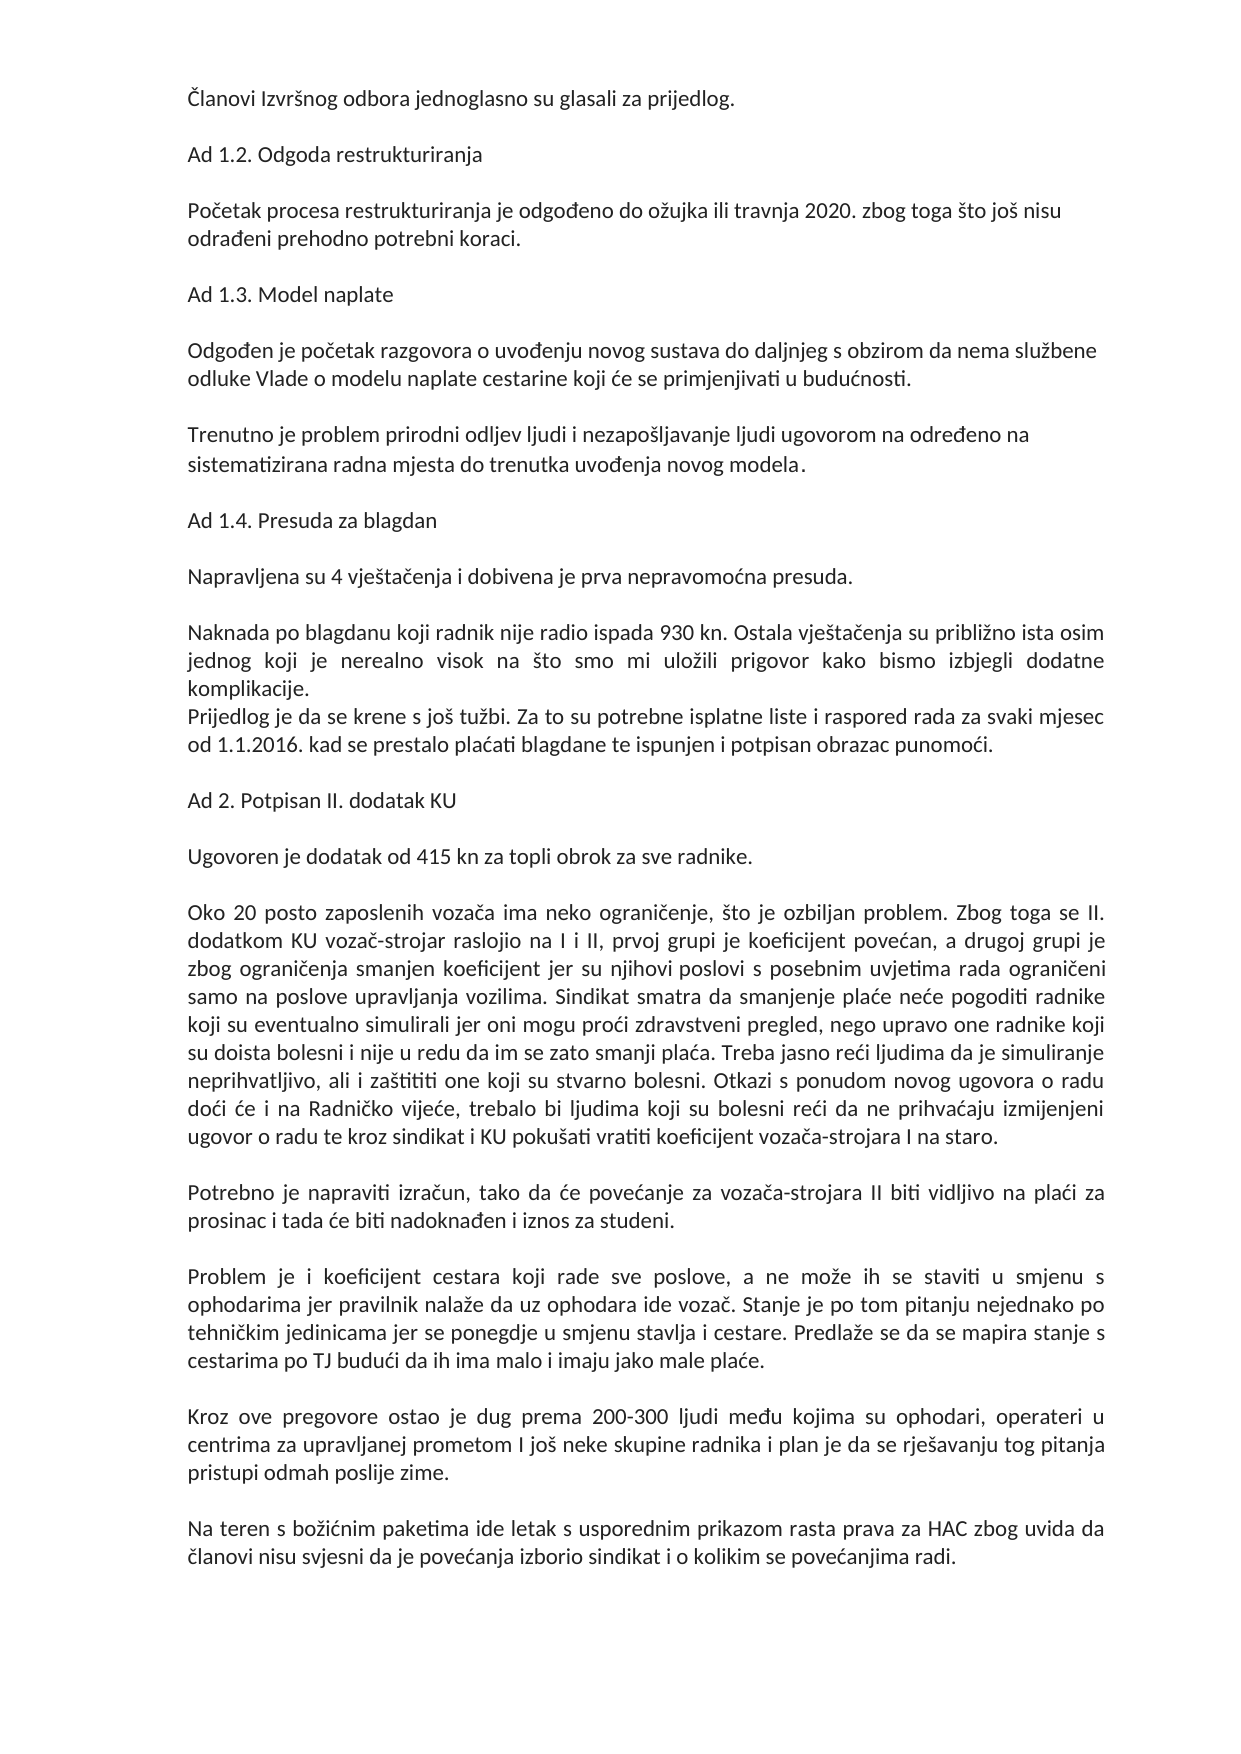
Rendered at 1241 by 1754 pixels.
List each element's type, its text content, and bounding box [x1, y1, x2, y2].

text Ad 1.4. Presuda za blagdan [187, 506, 1107, 534]
text Potrebno je napraviti izračun, tako da će povećanje za vozača-strojara II biti vidljivo na plaći za prosinac i tada će biti nadoknađen i iznos za studeni. [187, 1178, 1107, 1234]
text Naknada po blagdanu koji radnik nije radio ispada 930 kn. Ostala vještačenja su približno ista osim jednog koji je nerealno visok na što smo mi uložili prigovor kako bismo izbjegli dodatne komplikacije. [187, 618, 1107, 702]
text Problem je i koeficijent cestara koji rade sve poslove, a ne može ih se staviti u smjenu s ophodarima jer pravilnik nalaže da uz ophodara ide vozač. Stanje je po tom pitanju nejednako po tehničkim jedinicama jer se ponegdje u smjenu stavlja i cestare. Predlaže se da se mapira stanje s cestarima po TJ budući da ih ima malo i imaju jako male plaće. [187, 1262, 1107, 1374]
text Odgođen je početak razgovora o uvođenju novog sustava do daljnjeg s obzirom da nema službene odluke Vlade o modelu naplate cestarine koji će se primjenjivati u budućnosti. Trenutno je problem prirodni odljev ljudi i nezapošljavanje ljudi ugovorom na određeno na sistematizirana radna mjesta do trenutka uvođenja novog modela. [187, 336, 1107, 478]
text Ad 1.2. Odgoda restrukturiranja [187, 140, 1135, 168]
text Prijedlog je da se krene s još tužbi. Za to su potrebne isplatne liste i raspored rada za svaki mjesec od 1.1.2016. kad se prestalo plaćati blagdane te ispunjen i potpisan obrazac punomoći. [187, 702, 1107, 758]
text Oko 20 posto zaposlenih vozača ima neko ograničenje, što je ozbiljan problem. Zbog toga se II. dodatkom KU vozač-strojar raslojio na I i II, prvoj grupi je koeficijent povećan, a drugoj grupi je zbog ograničenja smanjen koeficijent jer su njihovi poslovi s posebnim uvjetima rada ograničeni samo na poslove upravljanja vozilima. Sindikat smatra da smanjenje plaće neće pogoditi radnike koji su eventualno simulirali jer oni mogu proći zdravstveni pregled, nego upravo one radnike koji su doista bolesni i nije u redu da im se zato smanji plaća. Treba jasno reći ljudima da je simuliranje neprihvatljivo, ali i zaštititi one koji su stvarno bolesni. Otkazi s ponudom novog ugovora o radu doći će i na Radničko vijeće, trebalo bi ljudima koji su bolesni reći da ne prihvaćaju izmijenjeni ugovor o radu te kroz sindikat i KU pokušati vratiti koeficijent vozača-strojara I na staro. [187, 898, 1107, 1150]
text Kroz ove pregovore ostao je dug prema 200-300 ljudi među kojima su ophodari, operateri u centrima za upravljanej prometom I još neke skupine radnika i plan je da se rješavanju tog pitanja pristupi odmah poslije zime. [187, 1402, 1107, 1486]
text Ad 1.3. Model naplate [187, 280, 1135, 308]
text Ugovoren je dodatak od 415 kn za topli obrok za sve radnike. [187, 842, 1107, 870]
text Ad 2. Potpisan II. dodatak KU [187, 786, 1107, 814]
text Početak procesa restrukturiranja je odgođeno do ožujka ili travnja 2020. zbog toga što još nisu odrađeni prehodno potrebni koraci. [187, 196, 1135, 252]
text Napravljena su 4 vještačenja i dobivena je prva nepravomoćna presuda. [187, 562, 1107, 590]
text Na teren s božićnim paketima ide letak s usporednim prikazom rasta prava za HAC zbog uvida da članovi nisu svjesni da je povećanja izborio sindikat i o kolikim se povećanjima radi. [187, 1514, 1107, 1571]
text Članovi Izvršnog odbora jednoglasno su glasali za prijedlog. [187, 84, 1135, 112]
